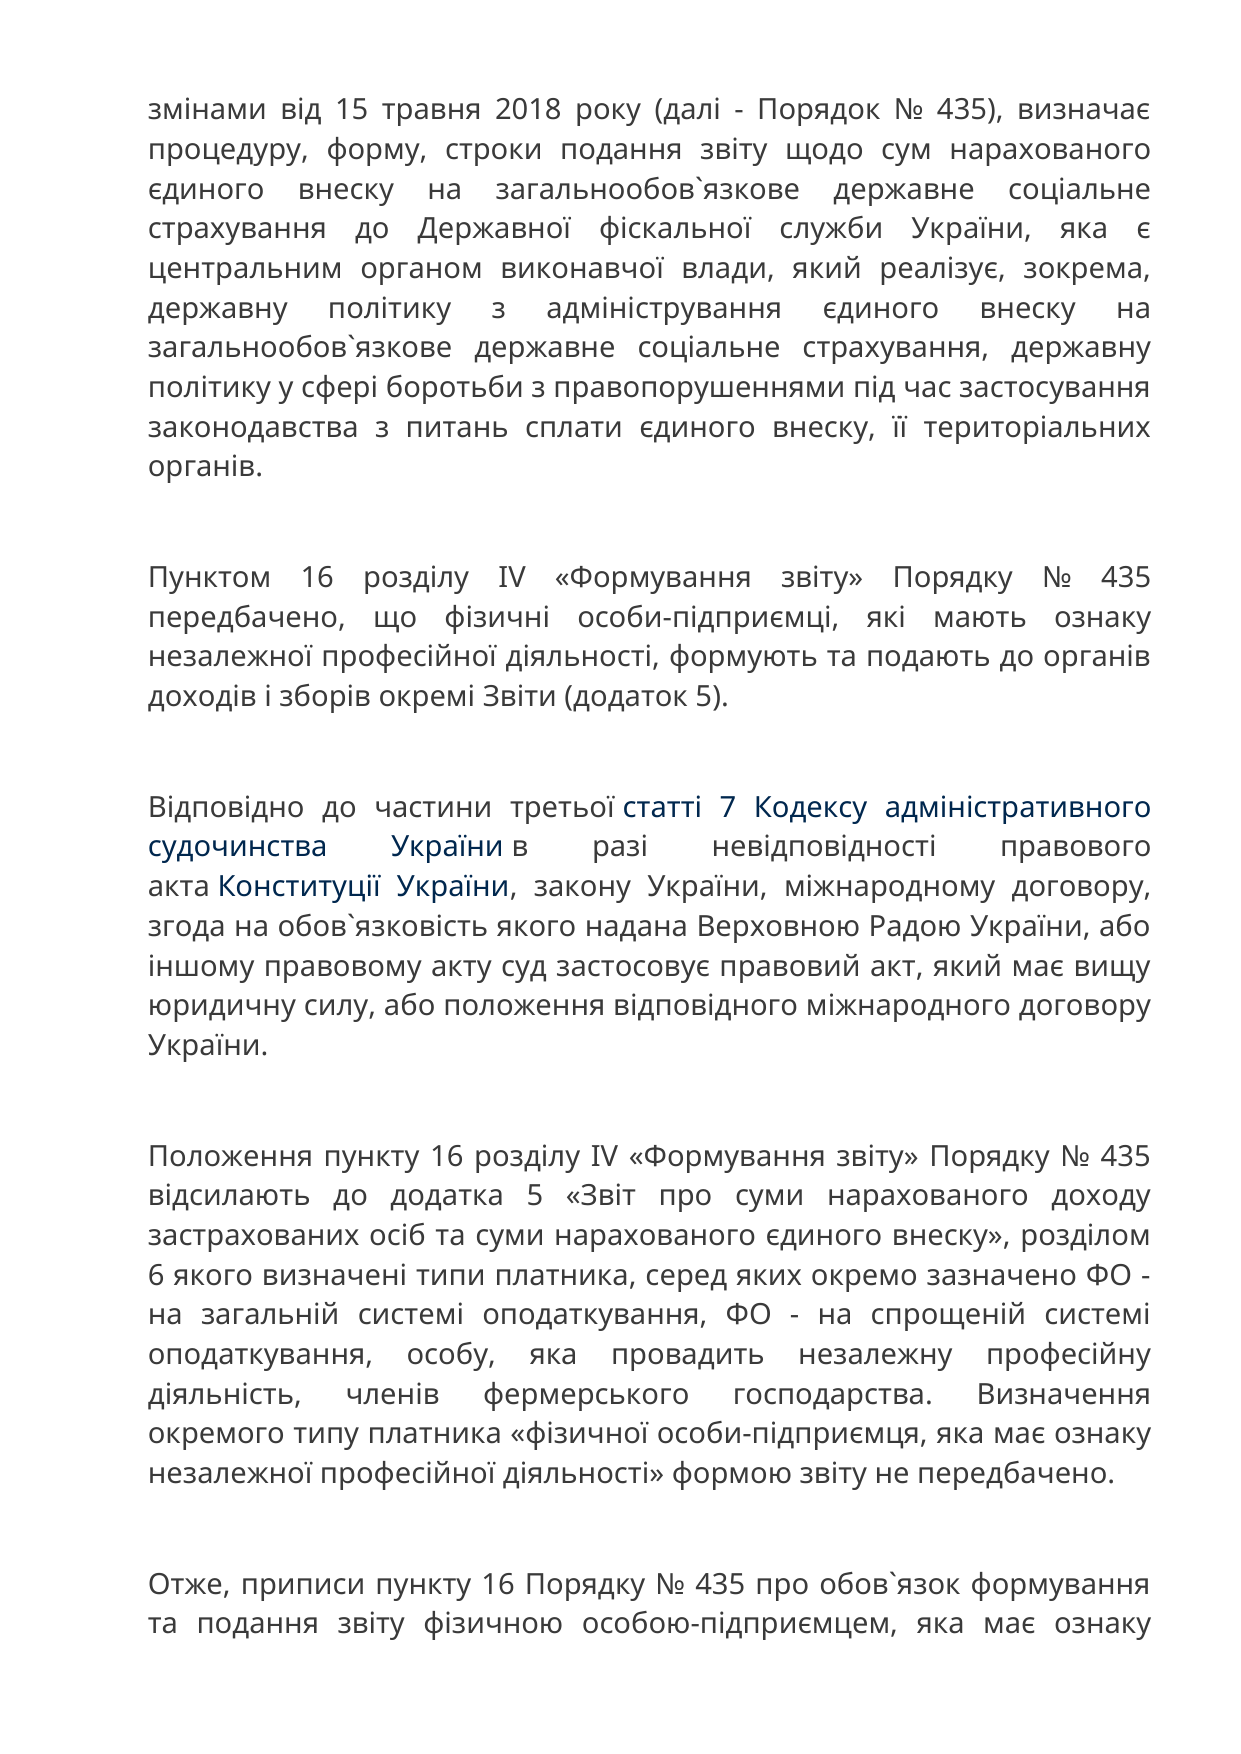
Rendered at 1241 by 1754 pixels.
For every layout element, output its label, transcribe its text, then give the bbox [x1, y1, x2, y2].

text Пунктом 16 розділу IV «Формування звіту» Порядку № 435 передбачено, що фізичні особи-підприємці, які мають ознаку незалежної професійної діяльності, формують та подають до органів доходів і зборів окремі Звіти (додаток 5). [148, 556, 1152, 715]
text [148, 1563, 1152, 1642]
text Відповідно до частини третьої статті 7 Кодексу адміністративного судочинства України в разі невідповідності правового акта Конституції України, закону України, міжнародному договору, згода на обов`язковість якого надана Верховною Радою України, або іншому правовому акту суд застосовує правовий акт, який має вищу юридичну силу, або положення відповідного міжнародного договору України. [148, 786, 1152, 1064]
text Положення пункту 16 розділу IV «Формування звіту» Порядку № 435 відсилають до додатка 5 «Звіт про суми нарахованого доходу застрахованих осіб та суми нарахованого єдиного внеску», розділом 6 якого визначені типи платника, серед яких окремо зазначено ФО - на загальній системі оподаткування, ФО - на спрощеній системі оподаткування, особу, яка провадить незалежну професійну діяльність, членів фермерського господарства. Визначення окремого типу платника «фізичної особи-підприємця, яка має ознаку незалежної професійної діяльності» формою звіту не передбачено. [148, 1135, 1152, 1492]
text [148, 88, 1152, 485]
